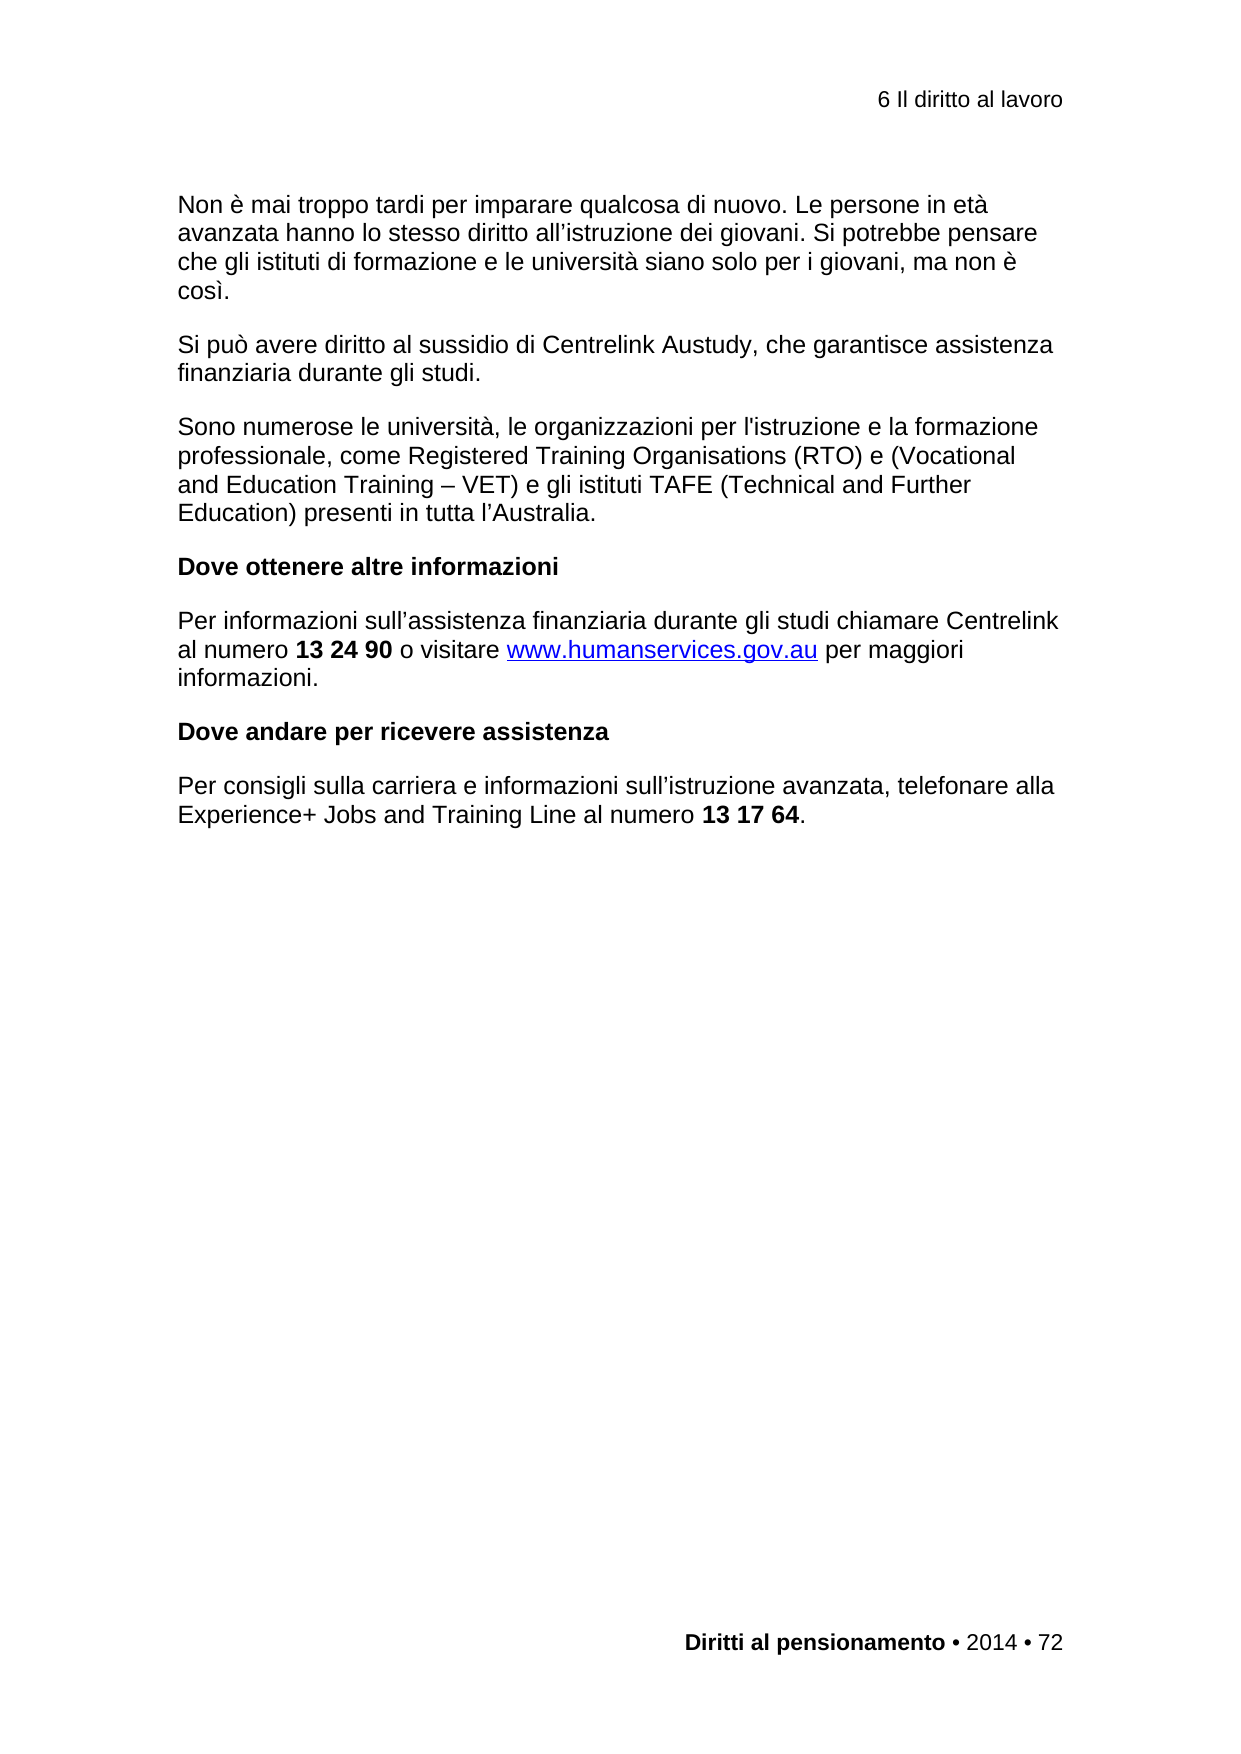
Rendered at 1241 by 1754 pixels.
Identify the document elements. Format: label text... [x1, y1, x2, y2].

text Per informazioni sull’assistenza finanziaria durante gli studi chiamare Centrelink al numero 13 24 90 o visitare www.humanservices.gov.au per maggiori informazioni. [177, 606, 1063, 692]
text Non è mai troppo tardi per imparare qualcosa di nuovo. Le persone in età avanzata hanno lo stesso diritto all’istruzione dei giovani. Si potrebbe pensare che gli istituti di formazione e le università siano solo per i giovani, ma non è così. [177, 190, 1063, 305]
text Per consigli sulla carriera e informazioni sull’istruzione avanzata, telefonare alla Experience+ Jobs and Training Line al numero 13 17 64. [177, 771, 1063, 828]
text Dove ottenere altre informazioni [177, 552, 1063, 581]
text Si può avere diritto al sussidio di Centrelink Austudy, che garantisce assistenza finanziaria durante gli studi. [177, 330, 1063, 387]
text Sono numerose le università, le organizzazioni per l'istruzione e la formazione professionale, come Registered Training Organisations (RTO) e (Vocational and Education Training – VET) e gli istituti TAFE (Technical and Further Education) presenti in tutta l’Australia. [177, 412, 1063, 527]
text Dove andare per ricevere assistenza [177, 717, 1063, 746]
